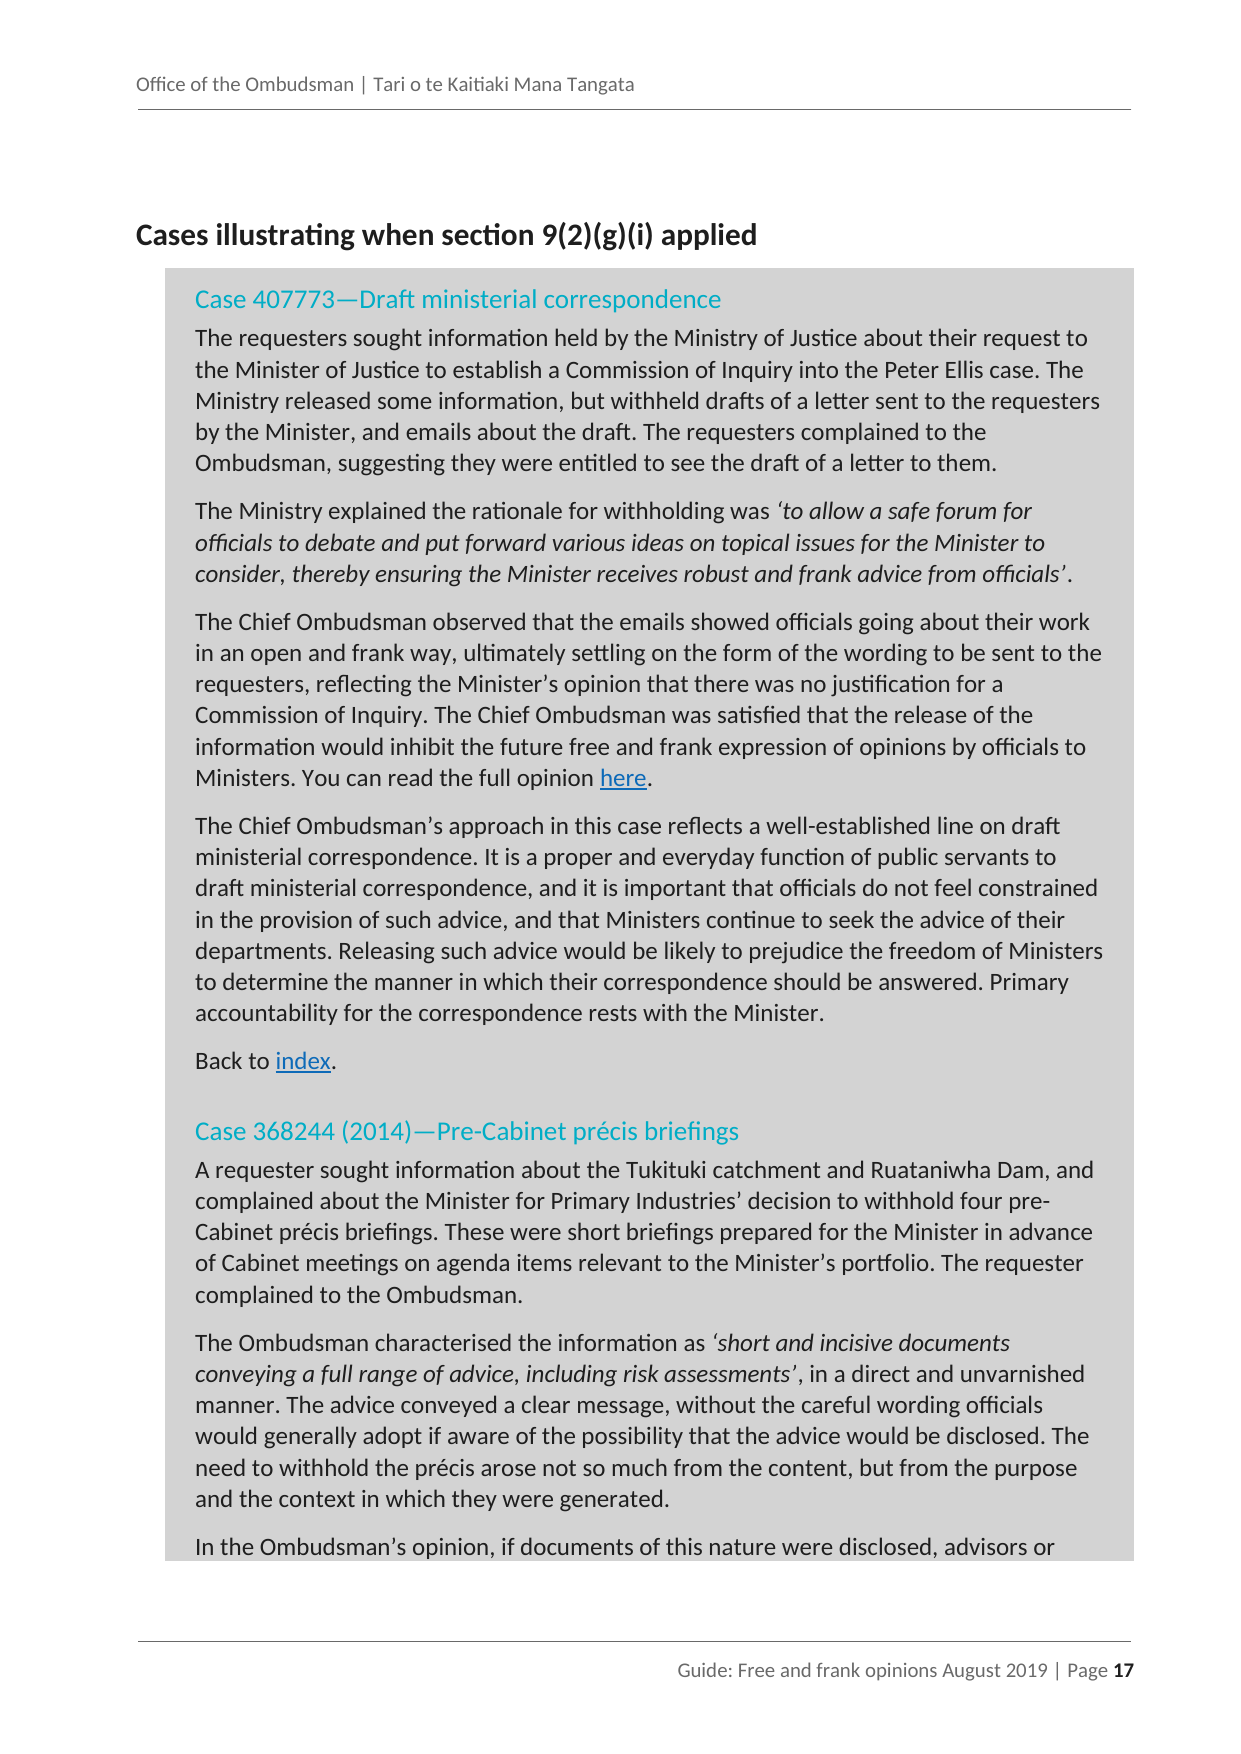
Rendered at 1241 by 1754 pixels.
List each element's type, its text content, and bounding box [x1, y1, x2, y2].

subtitle Cases illustrating when section 9(2)(g)(i) applied [136, 215, 1134, 253]
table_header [165, 268, 1134, 1561]
